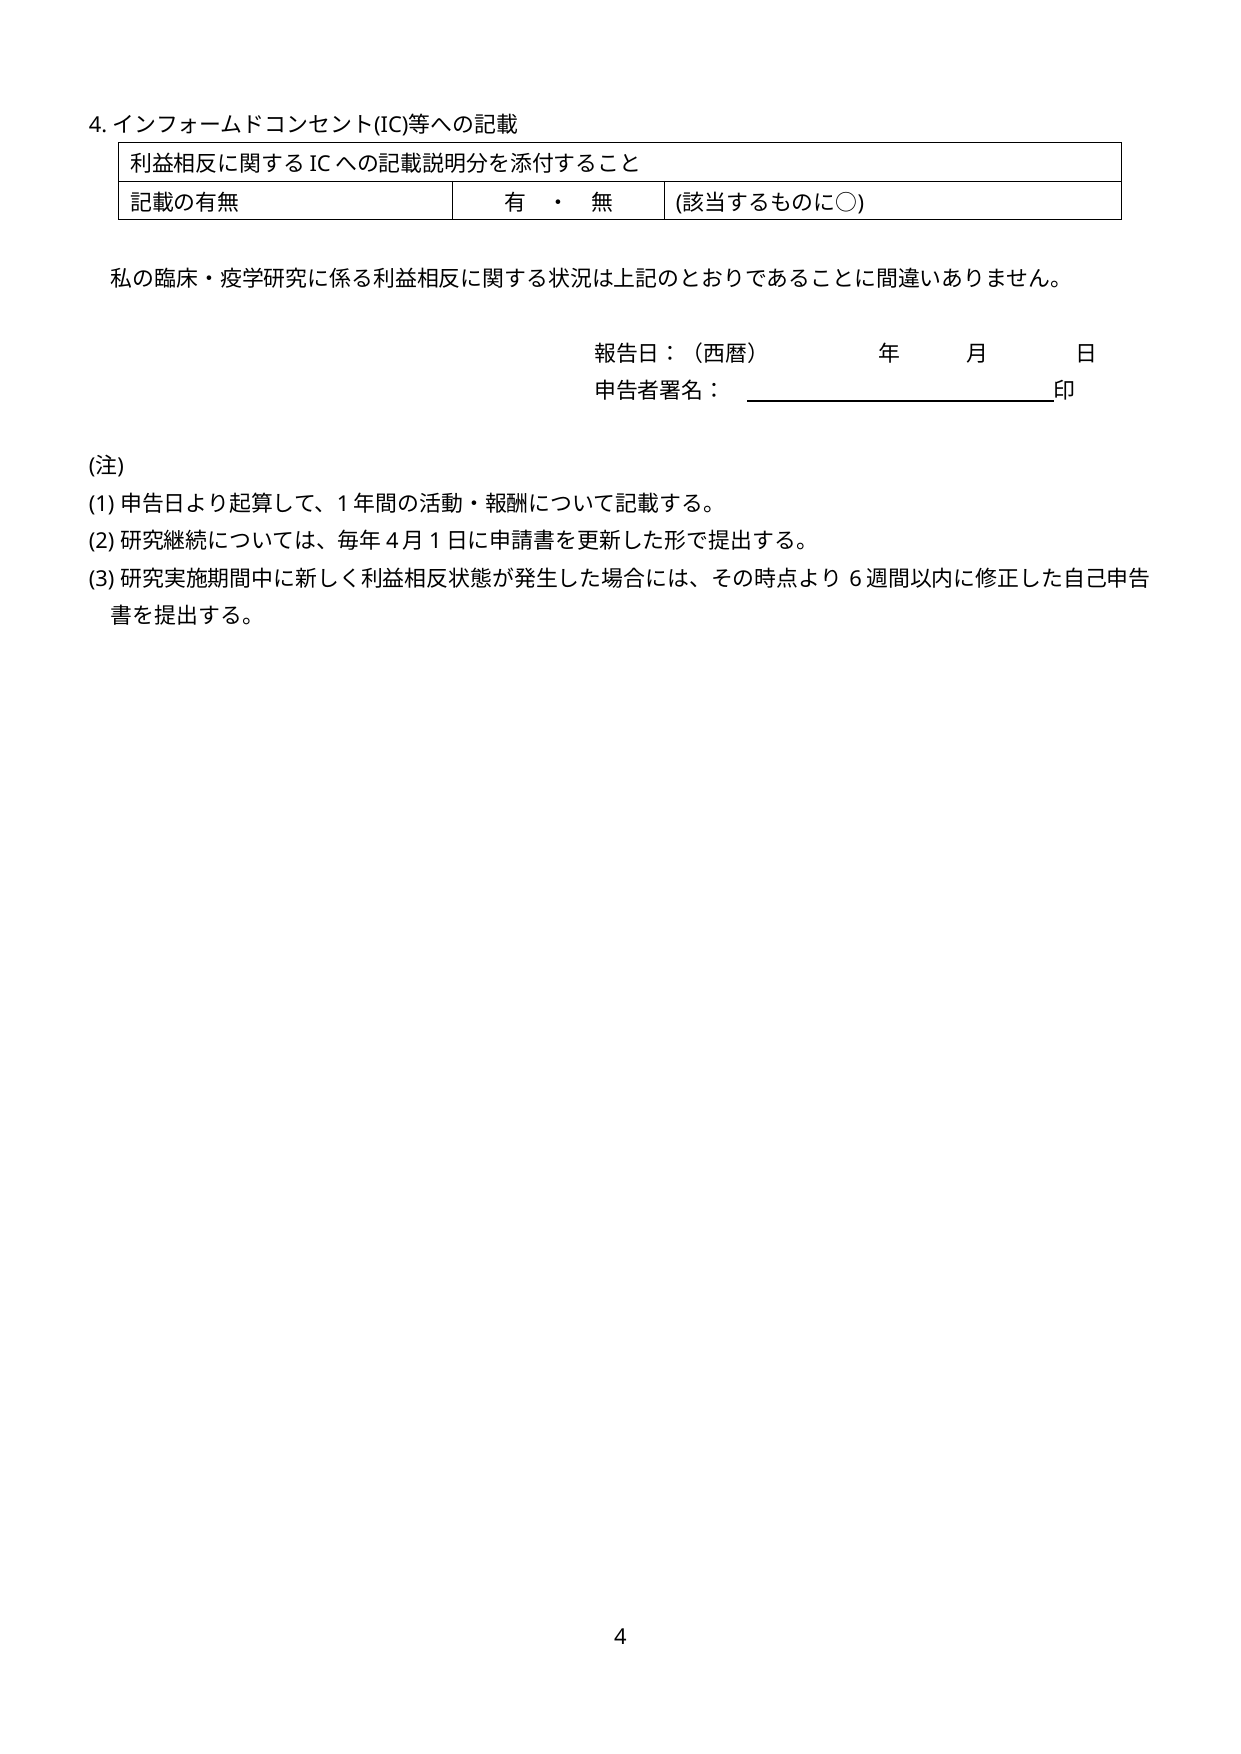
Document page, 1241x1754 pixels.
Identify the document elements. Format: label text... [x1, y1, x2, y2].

text 私の臨床・疫学研究に係る利益相反に関する状況は上記のとおりであることに間違いありません。 [89, 258, 1152, 295]
text 4. インフォームドコンセント(IC)等への記載 [89, 105, 1152, 142]
text (3) 研究実施期間中に新しく利益相反状態が発生した場合には、その時点より6週間以内に修正した自己申告書を提出する。 [89, 558, 1152, 633]
table_header 利益相反に関するICへの記載説明分を添付すること [119, 143, 1121, 181]
table_cell 有 ・ 無 [453, 182, 664, 219]
text (注) [89, 445, 1152, 483]
table_cell (該当するものに○) [665, 182, 1121, 219]
text 申告者署名： 印 [89, 370, 1075, 408]
text (1) 申告日より起算して、1年間の活動・報酬について記載する。 [89, 483, 1152, 520]
text 報告日：（西暦） 年 月 日 [89, 333, 1097, 370]
text (2) 研究継続については、毎年4月1日に申請書を更新した形で提出する。 [89, 520, 1152, 558]
table_cell 記載の有無 [119, 182, 452, 219]
